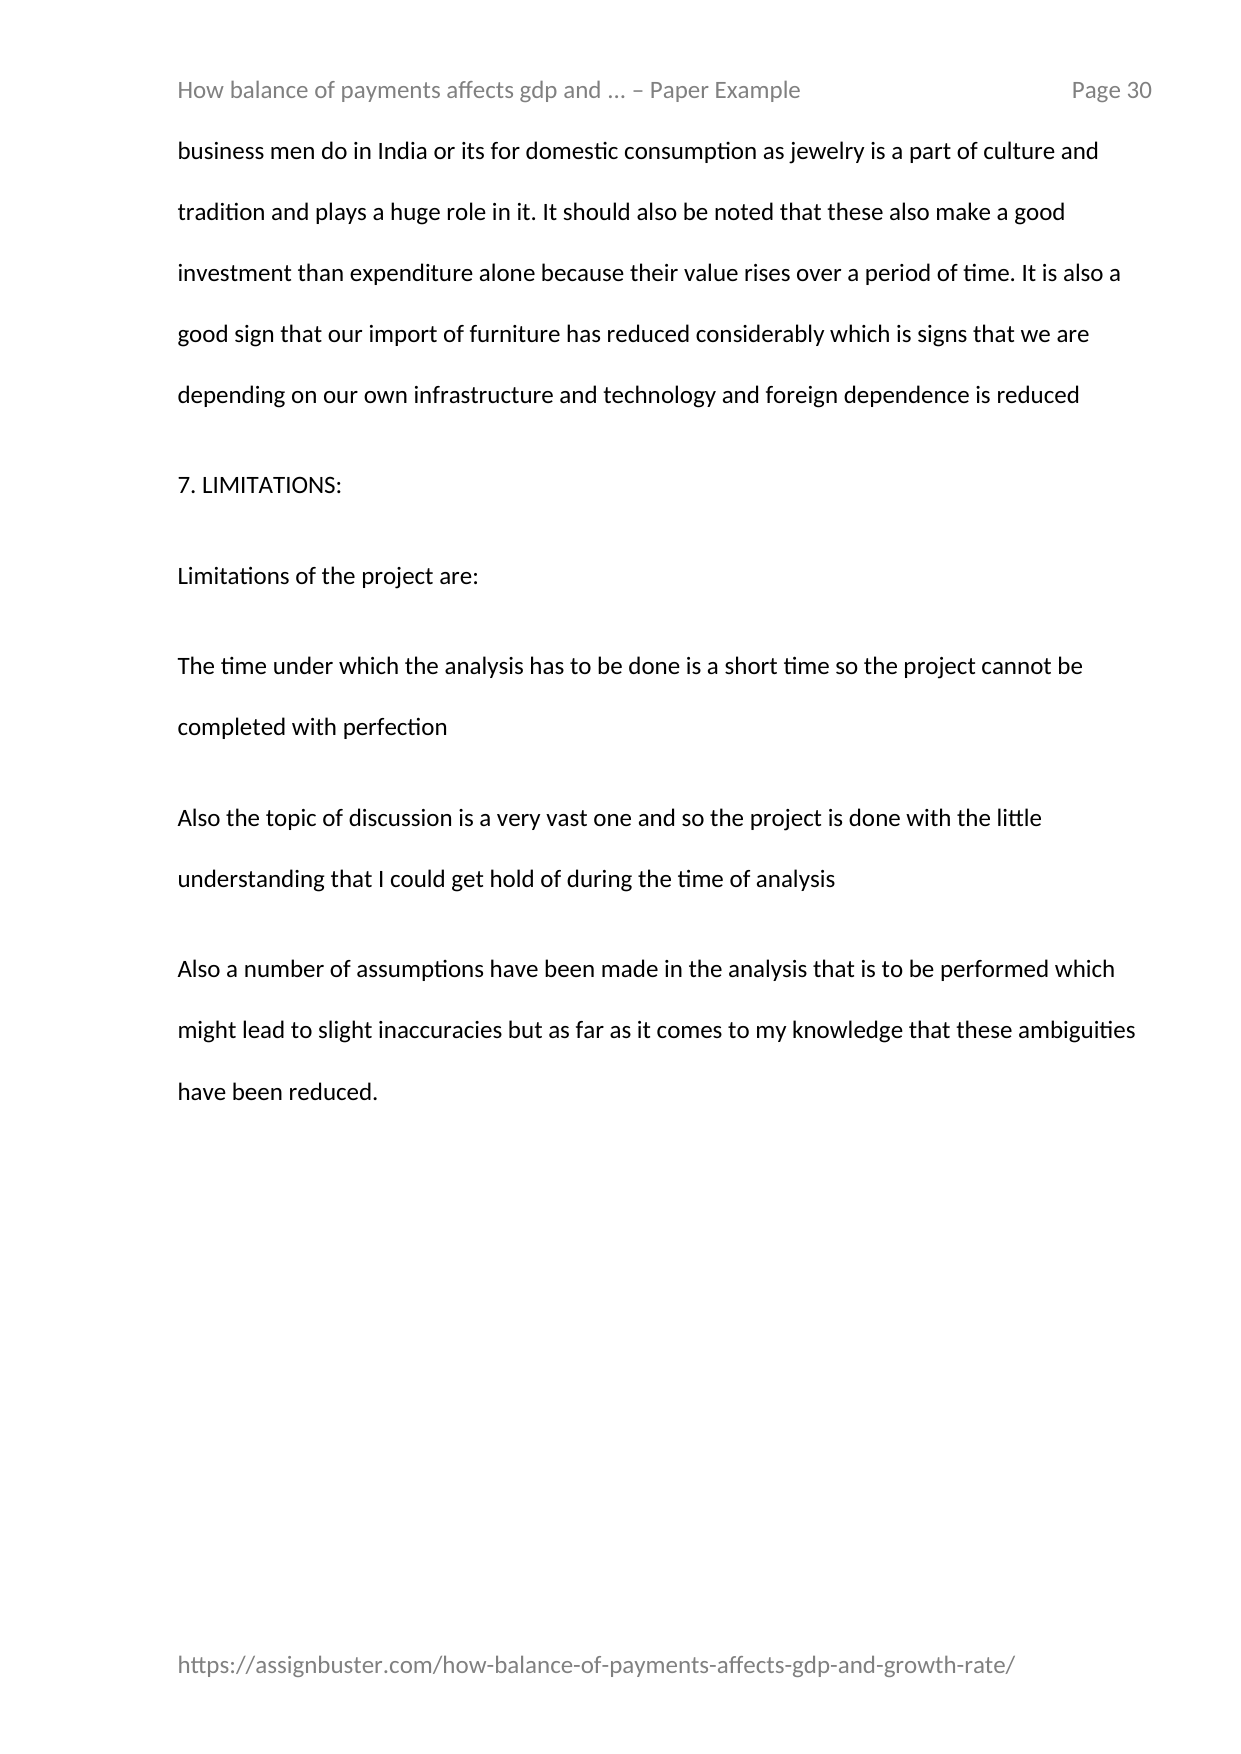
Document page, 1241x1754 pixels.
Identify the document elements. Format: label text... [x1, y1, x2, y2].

text Also a number of assumptions have been made in the analysis that is to be performed which might lead to slight inaccuracies but as far as it comes to my knowledge that these ambiguities have been reduced. [177, 954, 1152, 1106]
text Also the topic of discussion is a very vast one and so the project is done with the little understanding that I could get hold of during the time of analysis [177, 802, 1152, 894]
text Limitations of the project are: [177, 560, 1152, 591]
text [177, 135, 1152, 409]
text 7. LIMITATIONS: [177, 469, 1152, 500]
text The time under which the analysis has to be done is a short time so the project cannot be completed with perfection [177, 651, 1152, 742]
